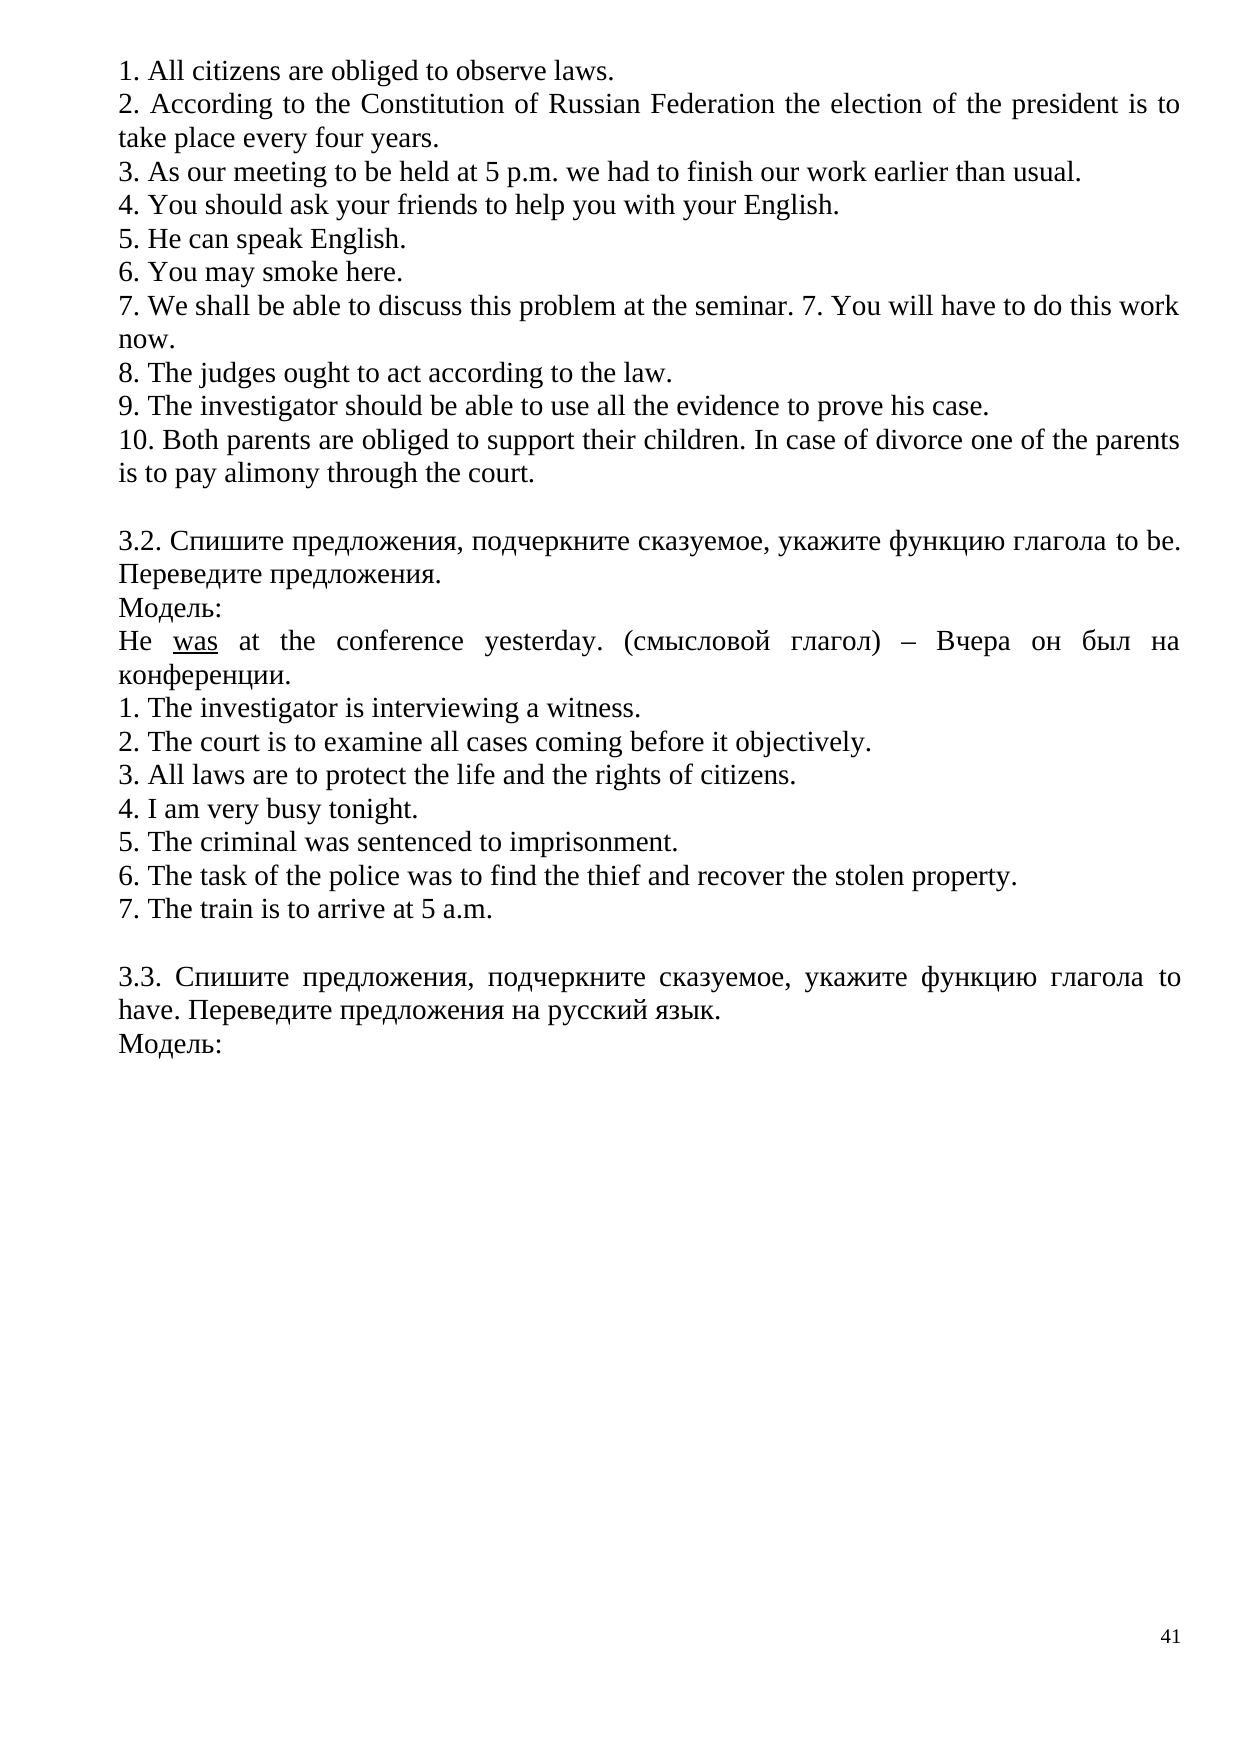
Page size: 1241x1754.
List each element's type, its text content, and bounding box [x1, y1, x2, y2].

text 3. All laws are to protect the life and the rights of citizens. [118, 757, 1181, 791]
text 5. He can speak English. [118, 221, 1181, 254]
text 7. We shall be able to discuss this problem at the seminar. 7. You will have to do this work now. [118, 288, 1181, 355]
text Модель: [118, 590, 1181, 623]
text 2. The court is to examine all cases coming before it objectively. [118, 724, 1181, 757]
text 5. The criminal was sentenced to imprisonment. [118, 824, 1181, 858]
text 8. The judges ought to act according to the law. [118, 355, 1181, 388]
text 2. According to the Constitution of Russian Federation the election of the president is to take place every four years. [118, 87, 1181, 154]
text He was at the conference yesterday. (смысловой глагол) – Вчера он был на конференции. [118, 623, 1181, 690]
text 6. You may smoke here. [118, 254, 1181, 288]
text 10. Both parents are obliged to support their children. In case of divorce one of the parents is to pay alimony through the court. [118, 422, 1181, 489]
text 1. All citizens are obliged to observe laws. [118, 53, 1181, 87]
text 4. I am very busy tonight. [118, 791, 1181, 824]
text 1. The investigator is interviewing a witness. [118, 690, 1181, 724]
text 3.2. Спишите предложения, подчеркните сказуемое, укажите функцию глагола to be. Переведите предложения. [118, 523, 1181, 590]
text 3. As our meeting to be held at 5 p.m. we had to finish our work earlier than usual. [118, 154, 1181, 187]
text Модель: [118, 1026, 1181, 1059]
text 3.3. Спишите предложения, подчеркните сказуемое, укажите функцию глагола to have. Переведите предложения на русский язык. [118, 959, 1181, 1026]
text 6. The task of the police was to find the thief and recover the stolen property. [118, 858, 1181, 892]
text 4. You should ask your friends to help you with your English. [118, 187, 1181, 221]
text 9. The investigator should be able to use all the evidence to prove his case. [118, 388, 1181, 422]
text 7. The train is to arrive at .m. [118, 892, 1181, 925]
